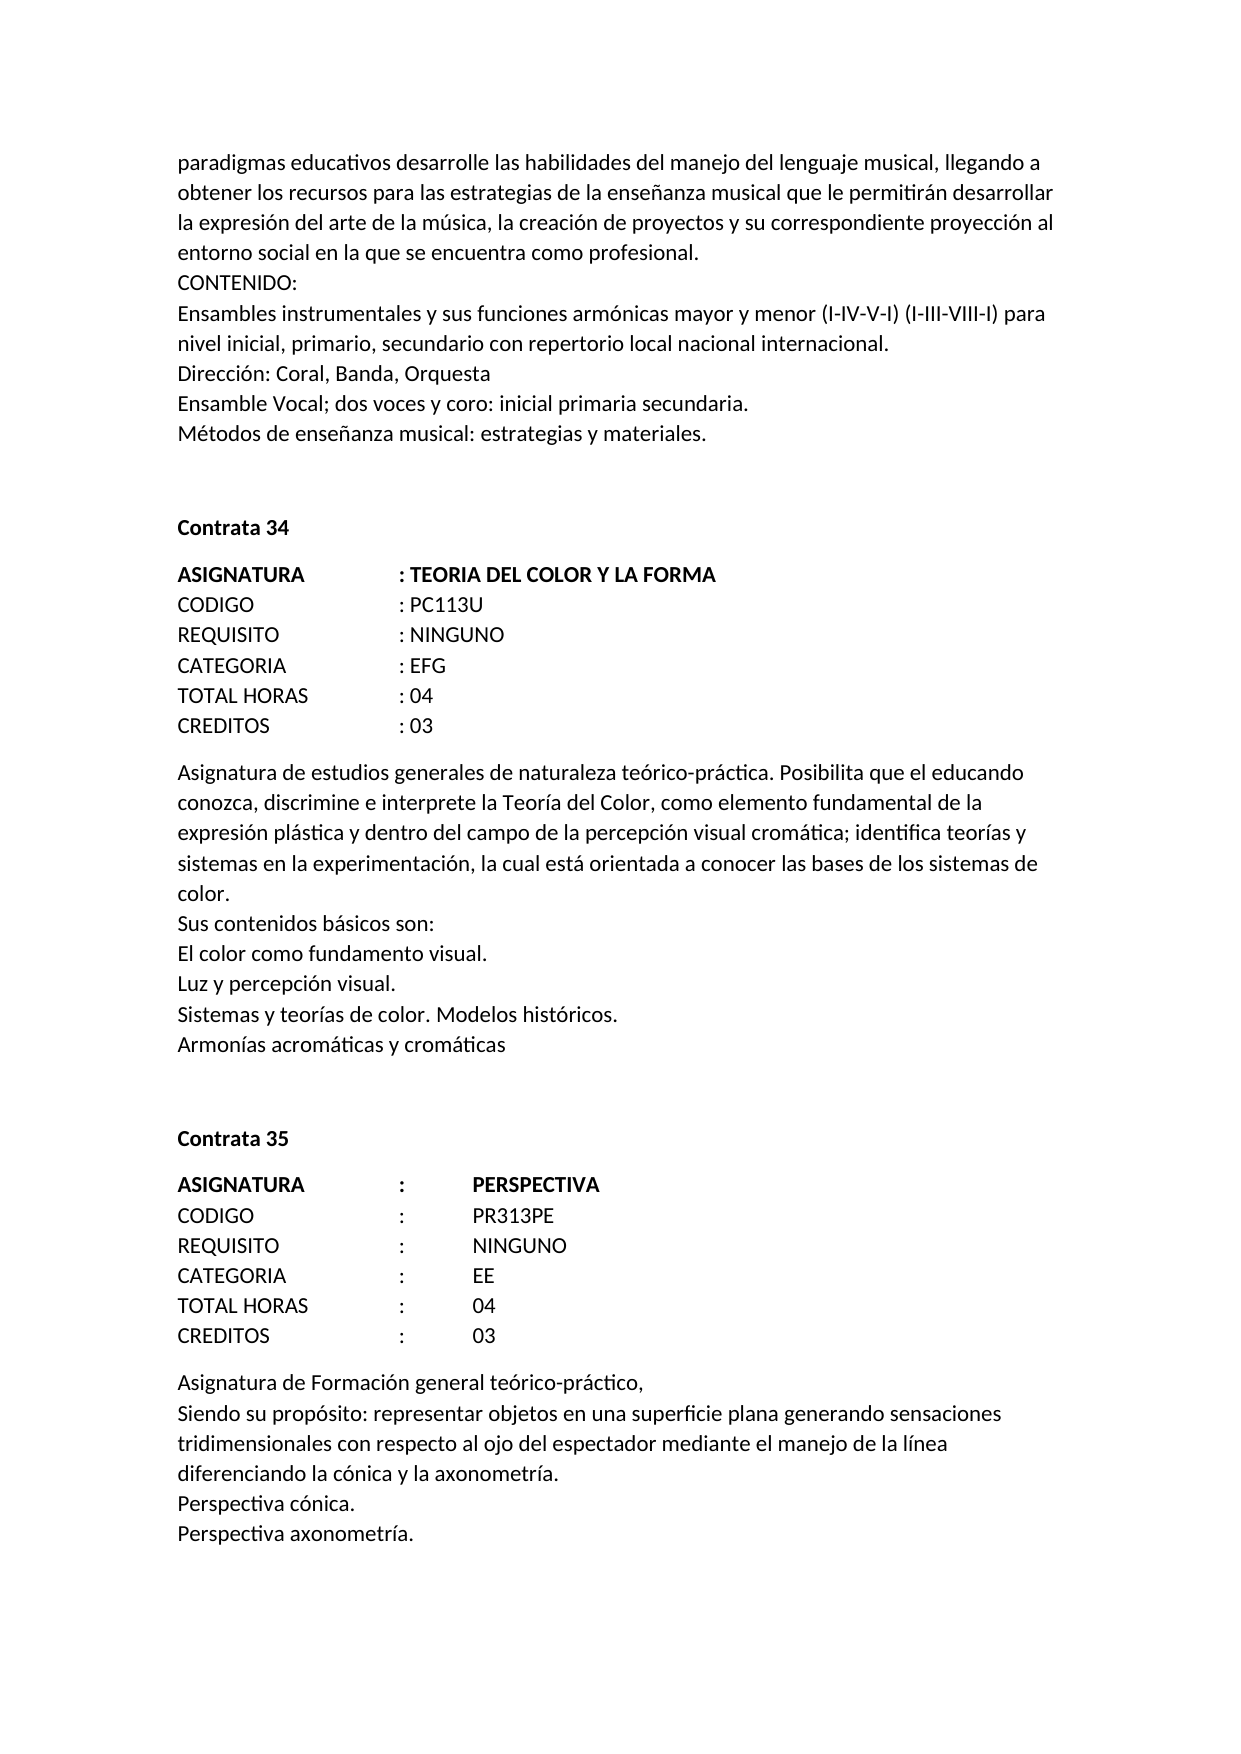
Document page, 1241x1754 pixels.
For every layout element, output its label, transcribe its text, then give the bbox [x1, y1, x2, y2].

text Contrata 34 [177, 513, 1063, 541]
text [177, 148, 1063, 447]
text ASIGNATURA : TEORIA DEL COLOR Y LA FORMA CODIGO : PC113U REQUISITO : NINGUNO CATEGORIA : EFG TOTAL HORAS : 04 CREDITOS : 03 [177, 560, 1063, 739]
text ASIGNATURA : PERSPECTIVA CODIGO : PR313PE REQUISITO : NINGUNO CATEGORIA : EE TOTAL HORAS : 04 CREDITOS : 03 [177, 1171, 1063, 1349]
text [177, 1368, 1063, 1547]
text Contrata 35 [177, 1124, 1063, 1152]
text Asignatura de estudios generales de naturaleza teórico-práctica. Posibilita que el educando conozca, discrimine e interprete la Teoría del Color, como elemento fundamental de la expresión plástica y dentro del campo de la percepción visual cromática; identifica teorías y sistemas en la experimentación, la cual está orientada a conocer las bases de los sistemas de color. Sus contenidos básicos son: El color como fundamento visual. Luz y percepción visual. Sistemas y teorías de color. Modelos históricos. Armonías acromáticas y cromáticas [177, 758, 1063, 1058]
